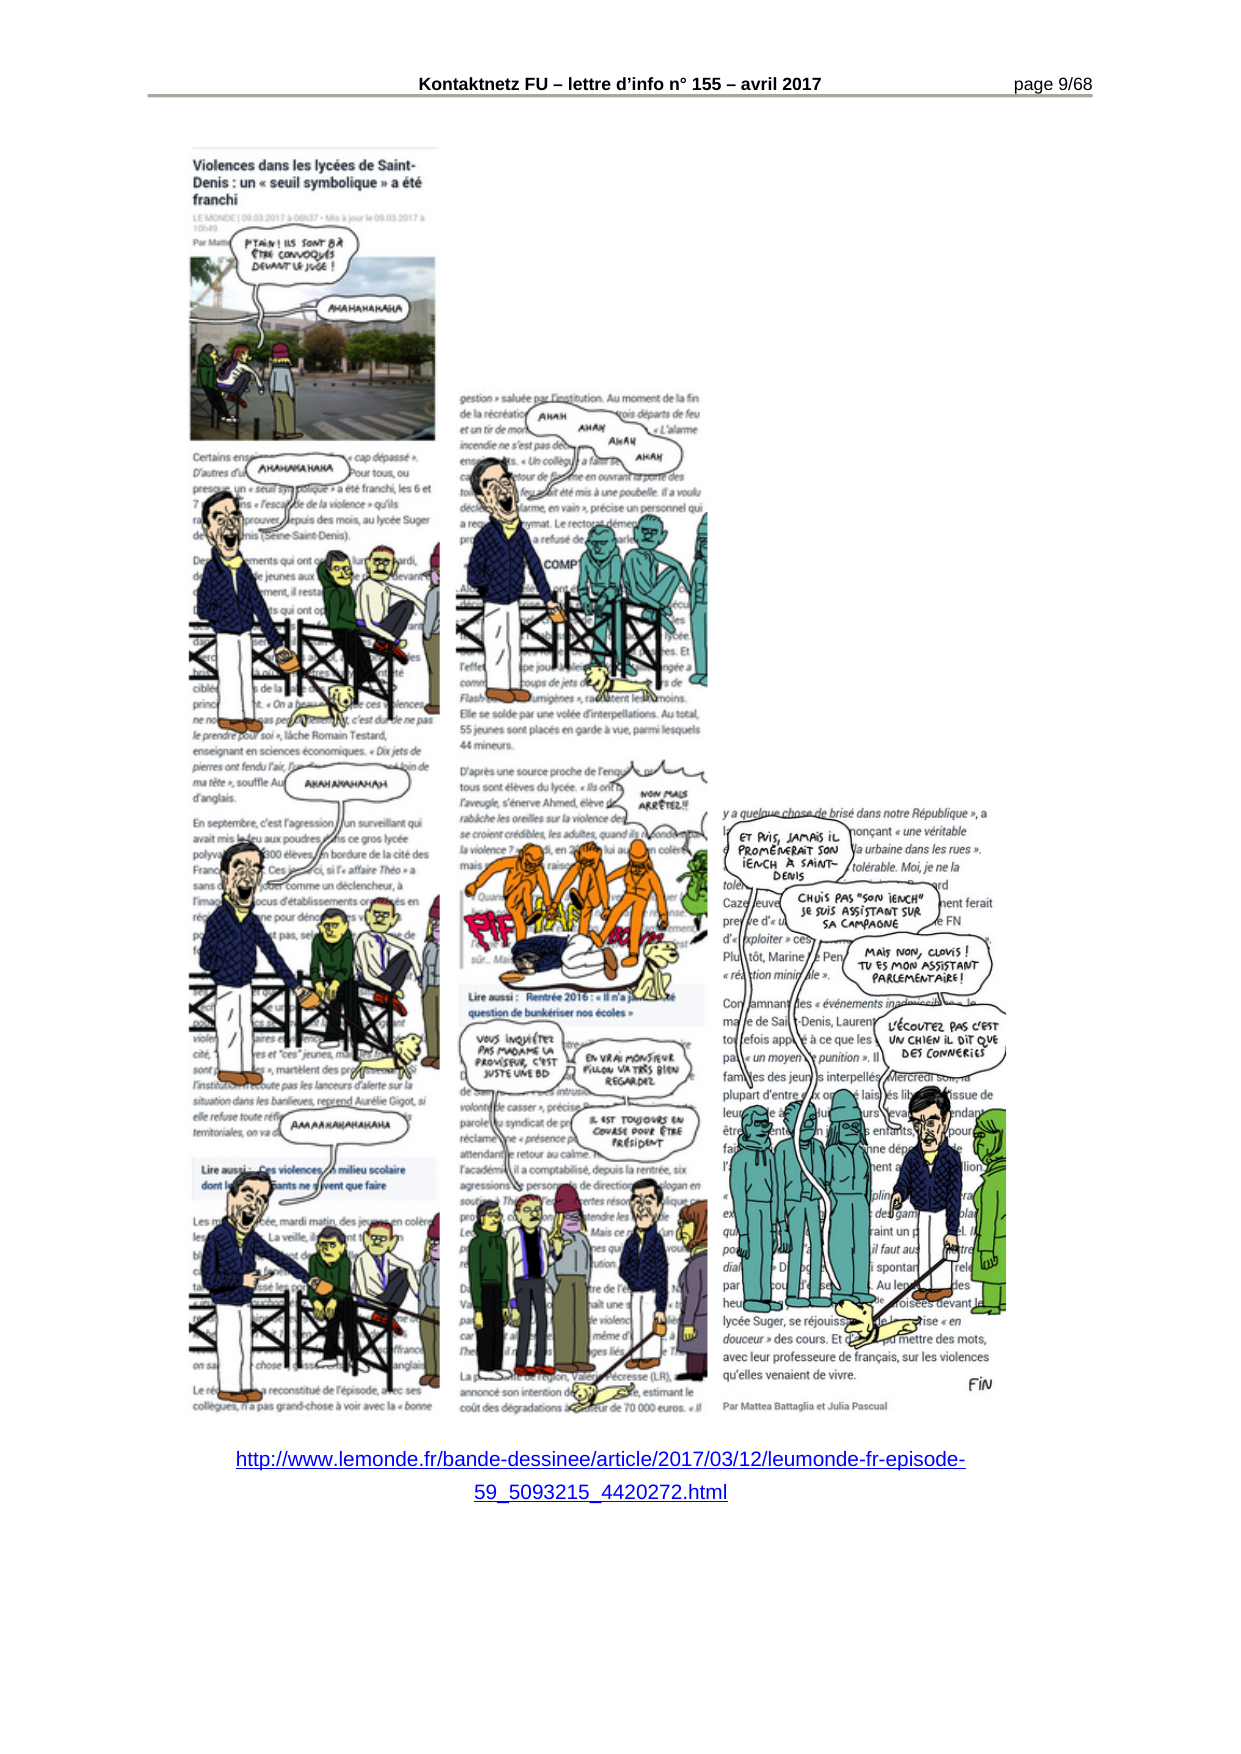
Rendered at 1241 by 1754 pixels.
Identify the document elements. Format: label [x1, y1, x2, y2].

table_header [148, 148, 1054, 1536]
picture [183, 147, 1019, 1417]
